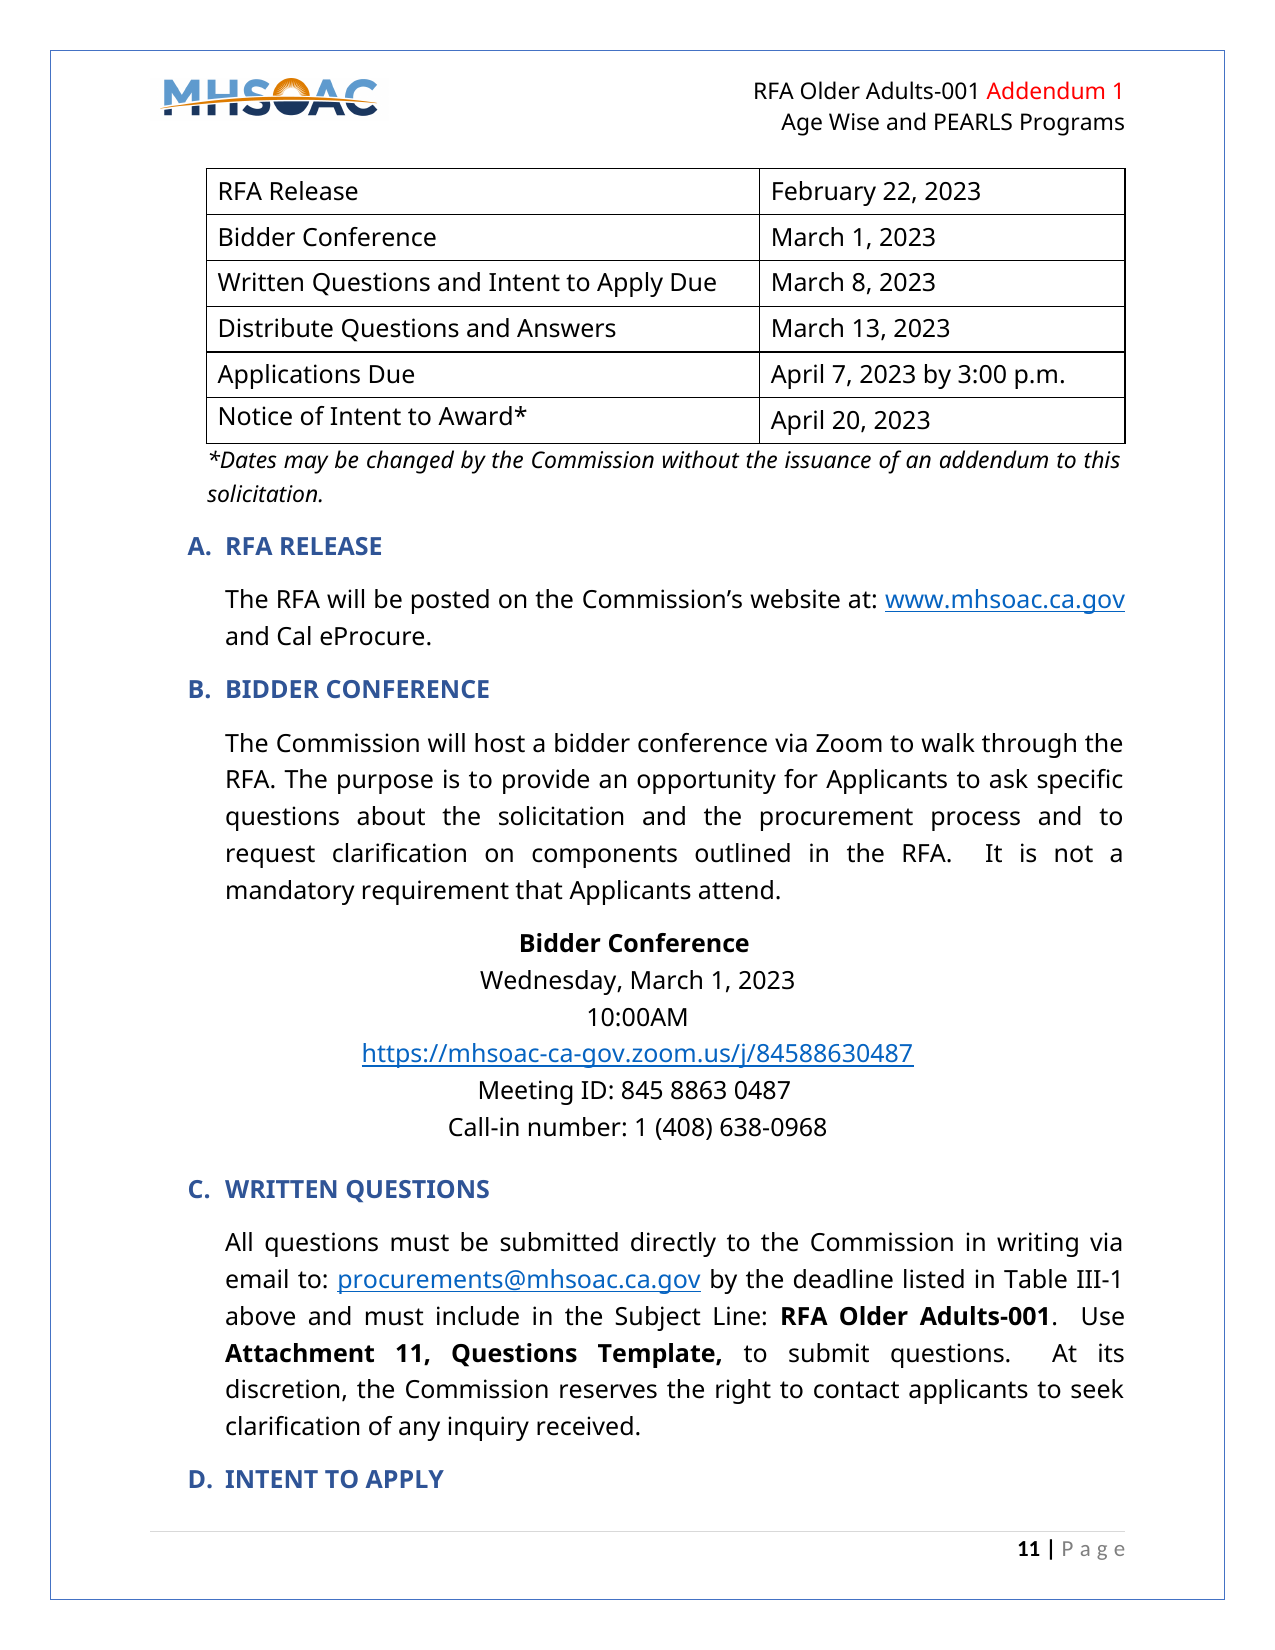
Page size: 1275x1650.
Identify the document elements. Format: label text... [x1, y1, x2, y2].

list INTENT TO APPLY [187, 1462, 1125, 1496]
text Bidder Conference Wednesday, March 1, 2023 10:00AM https://mhsoac-ca-gov.zoom.us/j/84588630487 Meeting ID: 845 8863 0487 Call-in number: 1 (408) 638-0968 [150, 926, 1125, 1144]
table_cell RFA Release [207, 169, 759, 214]
table_cell Bidder Conference [207, 215, 759, 260]
table_cell Applications Due [207, 353, 759, 397]
text *Dates may be changed by the Commission without the issuance of an addendum to this solicitation. [207, 444, 1125, 509]
text The RFA will be posted on the Commission’s website at: www.mhsoac.ca.gov and Cal eProcure. [225, 582, 1125, 652]
list BIDDER CONFERENCE [187, 672, 1125, 706]
list WRITTEN QUESTIONS [187, 1171, 1125, 1206]
table_cell April 7, 2023 by 3:00 p.m. [760, 353, 1124, 397]
picture [150, 78, 389, 121]
list RFA RELEASE [187, 528, 1125, 562]
text All questions must be submitted directly to the Commission in writing via email to: procurements@mhsoac.ca.gov by the deadline listed in Table III-1 above and must include in the Subject Line: RFA Older Adults-001. Use Attachment 11, Questions Template, to submit questions. At its discretion, the Commission reserves the right to contact applicants to seek clarification of any inquiry received. [225, 1225, 1125, 1443]
table_cell April 20, 2023 [760, 398, 1124, 443]
table_cell March 8, 2023 [760, 261, 1124, 306]
text The Commission will host a bidder conference via Zoom to walk through the RFA. The purpose is to provide an opportunity for Applicants to ask specific questions about the solicitation and the procurement process and to request clarification on components outlined in the RFA. It is not a mandatory requirement that Applicants attend. [225, 725, 1125, 906]
table_cell March 1, 2023 [760, 215, 1124, 260]
table_cell February 22, 2023 [760, 169, 1124, 214]
table_cell Notice of Intent to Award* [207, 398, 759, 443]
table_cell Distribute Questions and Answers [207, 307, 759, 351]
table_cell March 13, 2023 [760, 307, 1124, 351]
table_cell Written Questions and Intent to Apply Due [207, 261, 759, 306]
